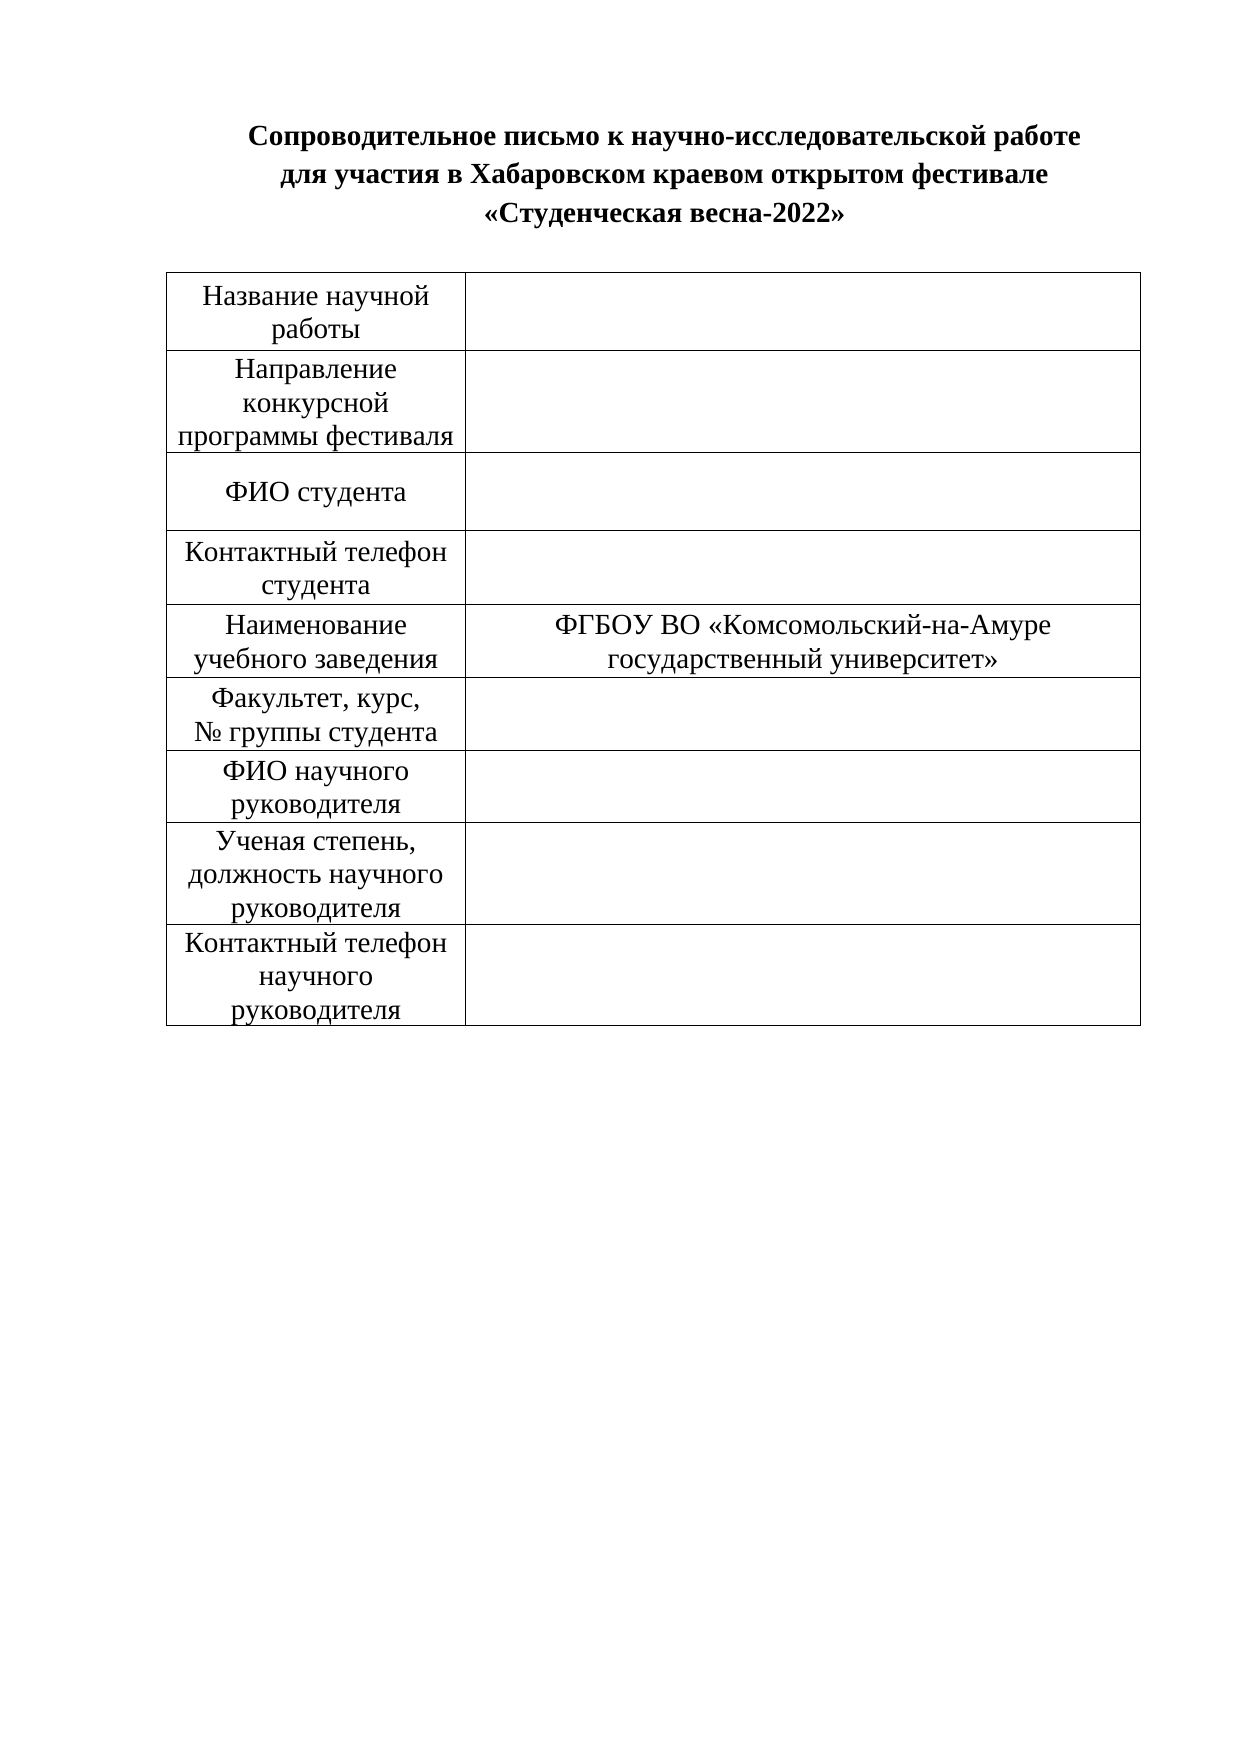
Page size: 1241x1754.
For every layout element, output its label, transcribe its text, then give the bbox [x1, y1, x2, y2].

table_cell [466, 351, 1140, 452]
text Сопроводительное письмо к научно-исследовательской работе [177, 118, 1152, 152]
table_cell [466, 751, 1140, 822]
table_cell Контактный телефон научного руководителя [167, 925, 465, 1025]
table_cell ФГБОУ ВО «Комсомольский-на-Амуре государственный университет» [466, 605, 1140, 677]
table_cell [466, 925, 1140, 1025]
table_header [466, 273, 1140, 350]
table_cell [466, 678, 1140, 750]
table_cell Направление конкурсной программы фестиваля [167, 351, 465, 452]
table_cell ФИО научного руководителя [167, 751, 465, 822]
table_cell [466, 823, 1140, 924]
table_cell Наименование учебного заведения [167, 605, 465, 677]
table_cell [466, 531, 1140, 604]
table_cell Контактный телефон студента [167, 531, 465, 604]
text для участия в Хабаровском краевом открытом фестивале [177, 157, 1152, 190]
text «Студенческая весна-2022» [177, 195, 1152, 229]
table_cell ФИО студента [167, 453, 465, 529]
table_cell [466, 453, 1140, 529]
table_cell Ученая степень, должность научного руководителя [167, 823, 465, 924]
table_header Название научной работы [167, 273, 465, 350]
table_cell Факультет, курс, № группы студента [167, 678, 465, 750]
